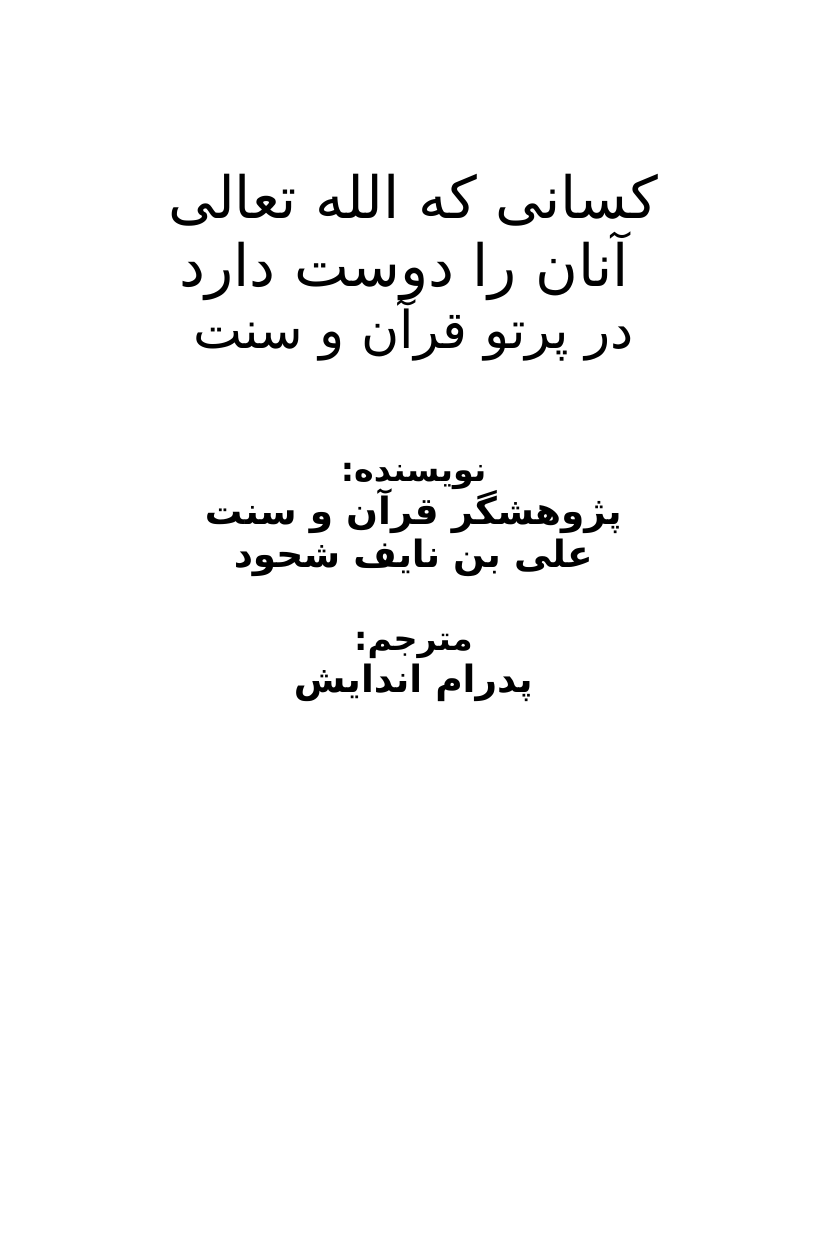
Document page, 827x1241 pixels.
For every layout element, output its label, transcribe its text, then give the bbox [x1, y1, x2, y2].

text کسانی که الله تعالی آنان را دوست دارد [89, 164, 738, 300]
text نویسنده: [89, 450, 738, 489]
text مترجم: [89, 619, 738, 658]
text پدرام اندایش [89, 658, 738, 702]
text علی بن نایف شحود [89, 533, 738, 577]
text پژوهشگر قرآن و سنت [89, 489, 738, 533]
text در پرتو قرآن و سنت [89, 300, 738, 361]
